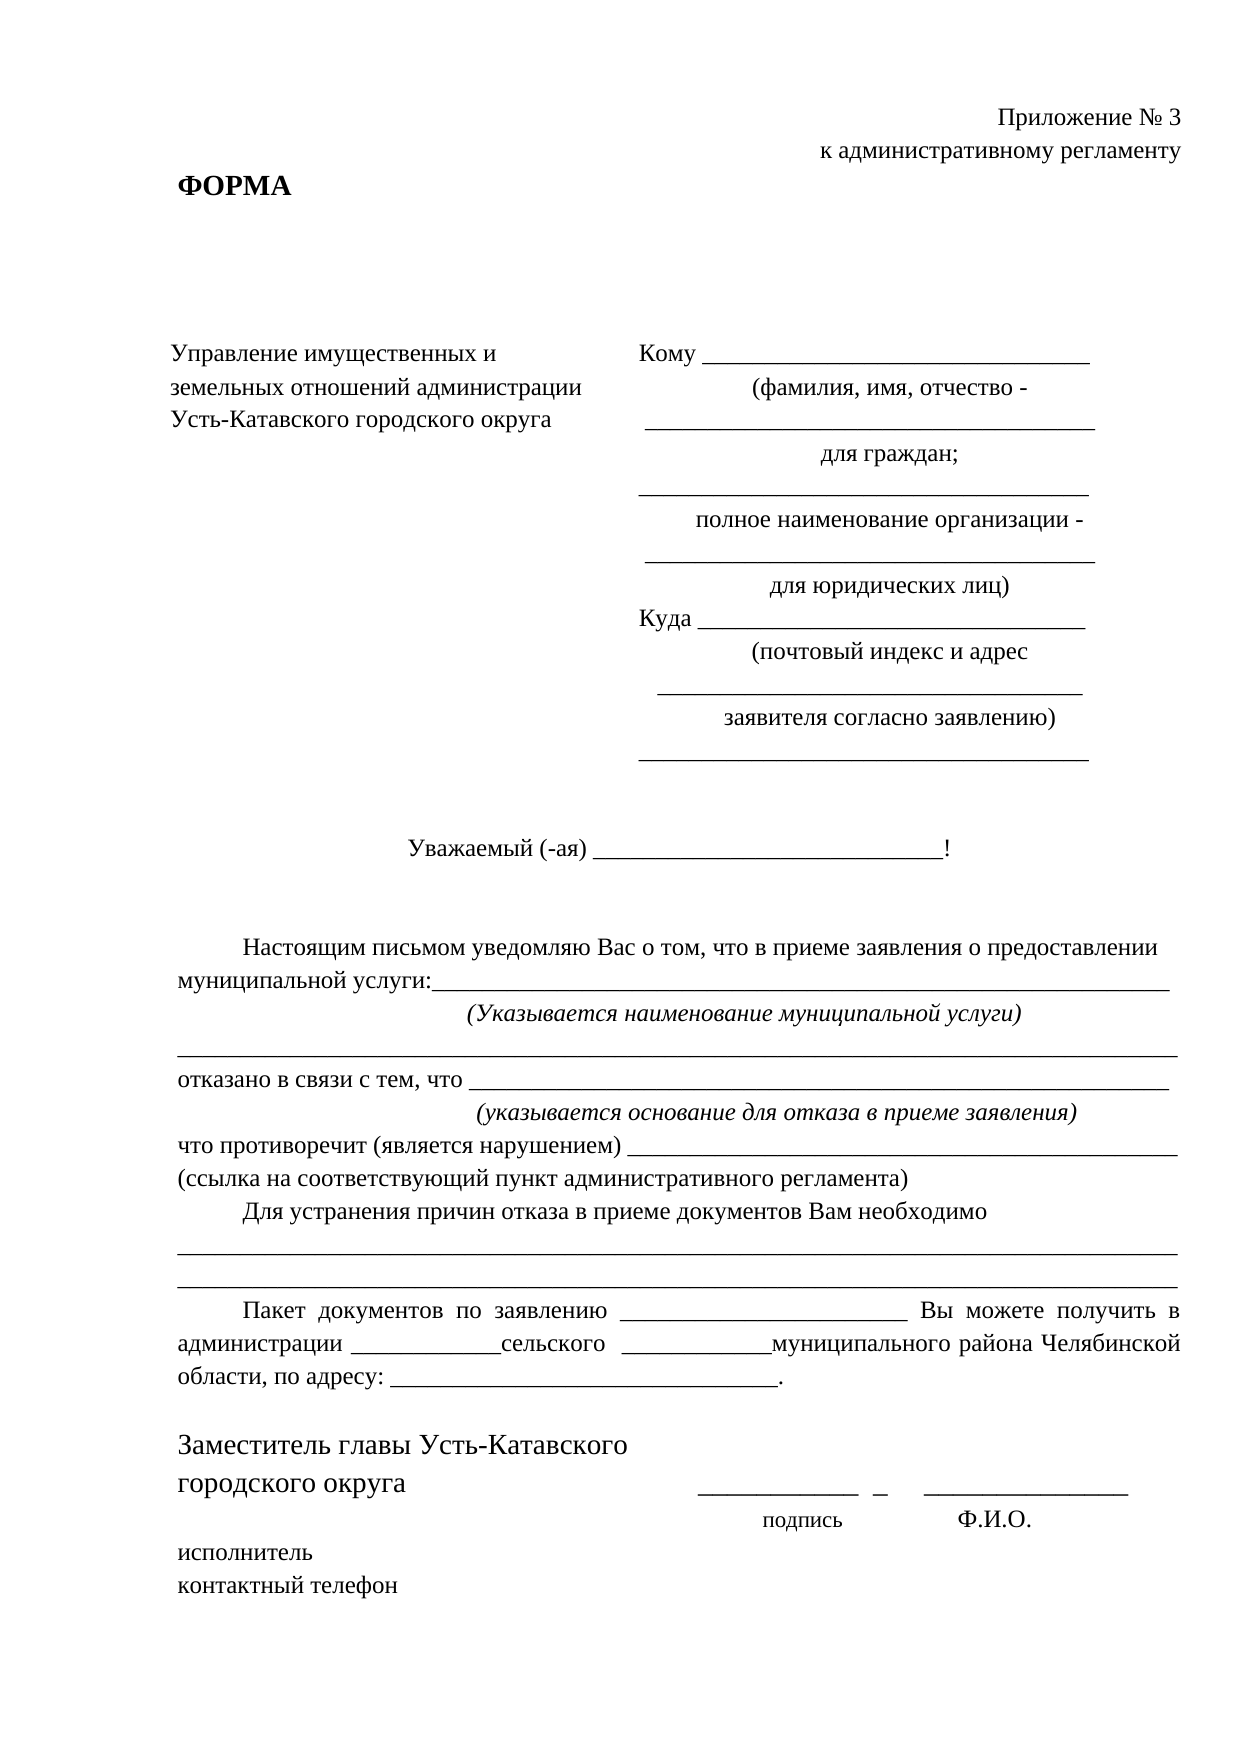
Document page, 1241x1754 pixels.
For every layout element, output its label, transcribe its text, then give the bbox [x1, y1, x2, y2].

text (ссылка на соответствующий пункт административного регламента) [177, 1163, 1181, 1192]
text (Указывается наименование муниципальной услуги) [242, 998, 1181, 1027]
text городского округа ___________ _ ______________ [177, 1466, 1181, 1499]
text контактный телефон [177, 1570, 1181, 1599]
text подпись Ф.И.О. [697, 1504, 1181, 1533]
text Заместитель главы Усть-Катавского [177, 1427, 1181, 1461]
table_header Кому _______________________________ (фамилия, имя, отчество - ____________________________________ для граждан; ____________________________________ полное наименование организации - ____________________________________ для юридических лиц) Куда _______________________________ (почтовый индекс и адрес __________________________________ заявителя согласно заявлению) ____________________________________ [627, 339, 1152, 833]
text ________________________________________________________________________________ [177, 1262, 1181, 1291]
text что противоречит (является нарушением) ____________________________________________ [177, 1130, 1181, 1159]
text (указывается основание для отказа в приеме заявления) [307, 1097, 1181, 1126]
text отказано в связи с тем, что ________________________________________________________ [177, 1064, 1181, 1093]
text исполнитель [177, 1537, 1181, 1566]
text ФОРМА [177, 168, 1181, 201]
text Уважаемый (-ая) ____________________________! [177, 833, 1181, 861]
text Приложение № 3 [635, 102, 1181, 131]
text к административному регламенту [635, 135, 1181, 164]
text ________________________________________________________________________________ [177, 1031, 1181, 1059]
text Настоящим письмом уведомляю Вас о том, что в приеме заявления о предоставлении муниципальной услуги:___________________________________________________________ [177, 932, 1181, 993]
text Для устранения причин отказа в приеме документов Вам необходимо ________________________________________________________________________________ [177, 1196, 1181, 1258]
text Пакет документов по заявлению _______________________ Вы можете получить в администрации ____________сельского ____________муниципального района Челябинской области, по адресу: _______________________________. [177, 1295, 1181, 1390]
table_header Управление имущественных и земельных отношений администрации Усть-Катавского городского округа [159, 339, 627, 833]
